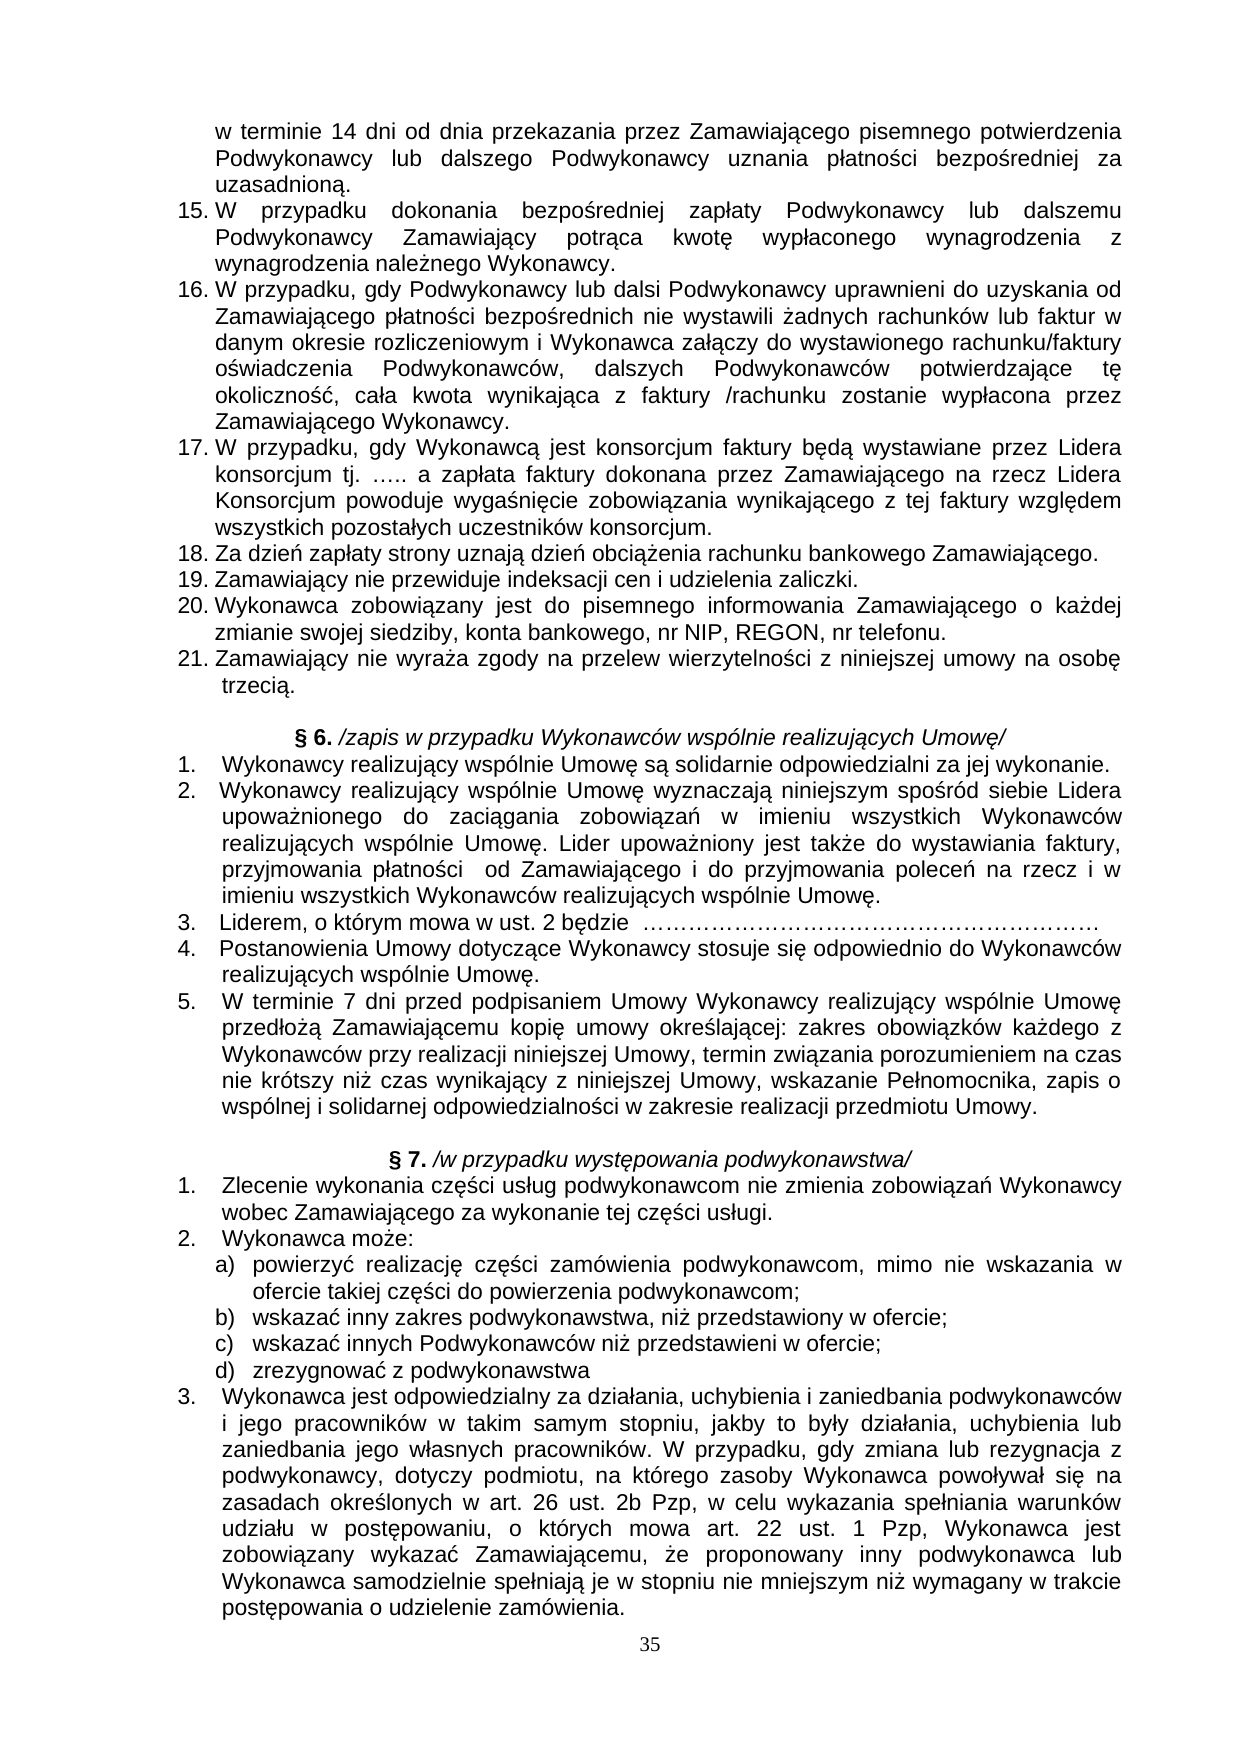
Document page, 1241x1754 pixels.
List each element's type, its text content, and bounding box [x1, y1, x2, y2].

list Liderem, o którym mowa w ust. 2 będzie …………………………………………………… [177, 909, 1122, 935]
list zrezygnować z podwykonawstwa [215, 1357, 1122, 1383]
list Zlecenie wykonania części usług podwykonawcom nie zmienia zobowiązań Wykonawcy wobec Zamawiającego za wykonanie tej części usługi. [177, 1172, 1122, 1225]
list Wykonawca może: [177, 1225, 1122, 1251]
list Wykonawcy realizujący wspólnie Umowę wyznaczają niniejszym spośród siebie Lidera upoważnionego do zaciągania zobowiązań w imieniu wszystkich Wykonawców realizujących wspólnie Umowę. Lider upoważniony jest także do wystawiania faktury, przyjmowania płatności od Zamawiającego i do przyjmowania poleceń na rzecz i w imieniu wszystkich Wykonawców realizujących wspólnie Umowę. [177, 777, 1122, 909]
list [177, 118, 1122, 197]
text § 6. /zapis w przypadku Wykonawców wspólnie realizujących Umowę/ [177, 724, 1122, 751]
text § 7. /w przypadku występowania podwykonawstwa/ [177, 1146, 1122, 1172]
list W terminie 7 dni przed podpisaniem Umowy Wykonawcy realizujący wspólnie Umowę przedłożą Zamawiającemu kopię umowy określającej: zakres obowiązków każdego z Wykonawców przy realizacji niniejszej Umowy, termin związania porozumieniem na czas nie krótszy niż czas wynikający z niniejszej Umowy, wskazanie Pełnomocnika, zapis o wspólnej i solidarnej odpowiedzialności w zakresie realizacji przedmiotu Umowy. [177, 988, 1122, 1119]
list Wykonawca jest odpowiedzialny za działania, uchybienia i zaniedbania podwykonawców i jego pracowników w takim samym stopniu, jakby to były działania, uchybienia lub zaniedbania jego własnych pracowników. W przypadku, gdy zmiana lub rezygnacja z podwykonawcy, dotyczy podmiotu, na którego zasoby Wykonawca powoływał się na zasadach określonych w art. 26 ust. 2b Pzp, w celu wykazania spełniania warunków udziału w postępowaniu, o których mowa art. 22 ust. 1 Pzp, Wykonawca jest zobowiązany wykazać Zamawiającemu, że proponowany inny podwykonawca lub Wykonawca samodzielnie spełniają je w stopniu nie mniejszym niż wymagany w trakcie postępowania o udzielenie zamówienia. [177, 1383, 1122, 1620]
list W przypadku, gdy Wykonawcą jest konsorcjum faktury będą wystawiane przez Lidera konsorcjum tj. ….. a zapłata faktury dokonana przez Zamawiającego na rzecz Lidera Konsorcjum powoduje wygaśnięcie zobowiązania wynikającego z tej faktury względem wszystkich pozostałych uczestników konsorcjum. [177, 434, 1122, 540]
list Za dzień zapłaty strony uznają dzień obciążenia rachunku bankowego Zamawiającego. [177, 540, 1122, 566]
list powierzyć realizację części zamówienia podwykonawcom, mimo nie wskazania w ofercie takiej części do powierzenia podwykonawcom; [215, 1251, 1122, 1304]
list W przypadku, gdy Podwykonawcy lub dalsi Podwykonawcy uprawnieni do uzyskania od Zamawiającego płatności bezpośrednich nie wystawili żadnych rachunków lub faktur w danym okresie rozliczeniowym i Wykonawca załączy do wystawionego rachunku/faktury oświadczenia Podwykonawców, dalszych Podwykonawców potwierdzające tę okoliczność, cała kwota wynikająca z faktury /rachunku zostanie wypłacona przez Zamawiającego Wykonawcy. [177, 276, 1122, 434]
list W przypadku dokonania bezpośredniej zapłaty Podwykonawcy lub dalszemu Podwykonawcy Zamawiający potrąca kwotę wypłaconego wynagrodzenia z wynagrodzenia należnego Wykonawcy. [177, 197, 1122, 276]
list Zamawiający nie przewiduje indeksacji cen i udzielenia zaliczki. [177, 566, 1122, 592]
list Postanowienia Umowy dotyczące Wykonawcy stosuje się odpowiednio do Wykonawców realizujących wspólnie Umowę. [177, 935, 1122, 988]
list Wykonawcy realizujący wspólnie Umowę są solidarnie odpowiedzialni za jej wykonanie. [177, 751, 1122, 777]
list wskazać inny zakres podwykonawstwa, niż przedstawiony w ofercie; [215, 1304, 1122, 1330]
list Wykonawca zobowiązany jest do pisemnego informowania Zamawiającego o każdej zmianie swojej siedziby, konta bankowego, nr NIP, REGON, nr telefonu. [177, 592, 1122, 645]
list wskazać innych Podwykonawców niż przedstawieni w ofercie; [215, 1330, 1122, 1357]
list Zamawiający nie wyraża zgody na przelew wierzytelności z niniejszej umowy na osobę trzecią. [177, 645, 1122, 698]
